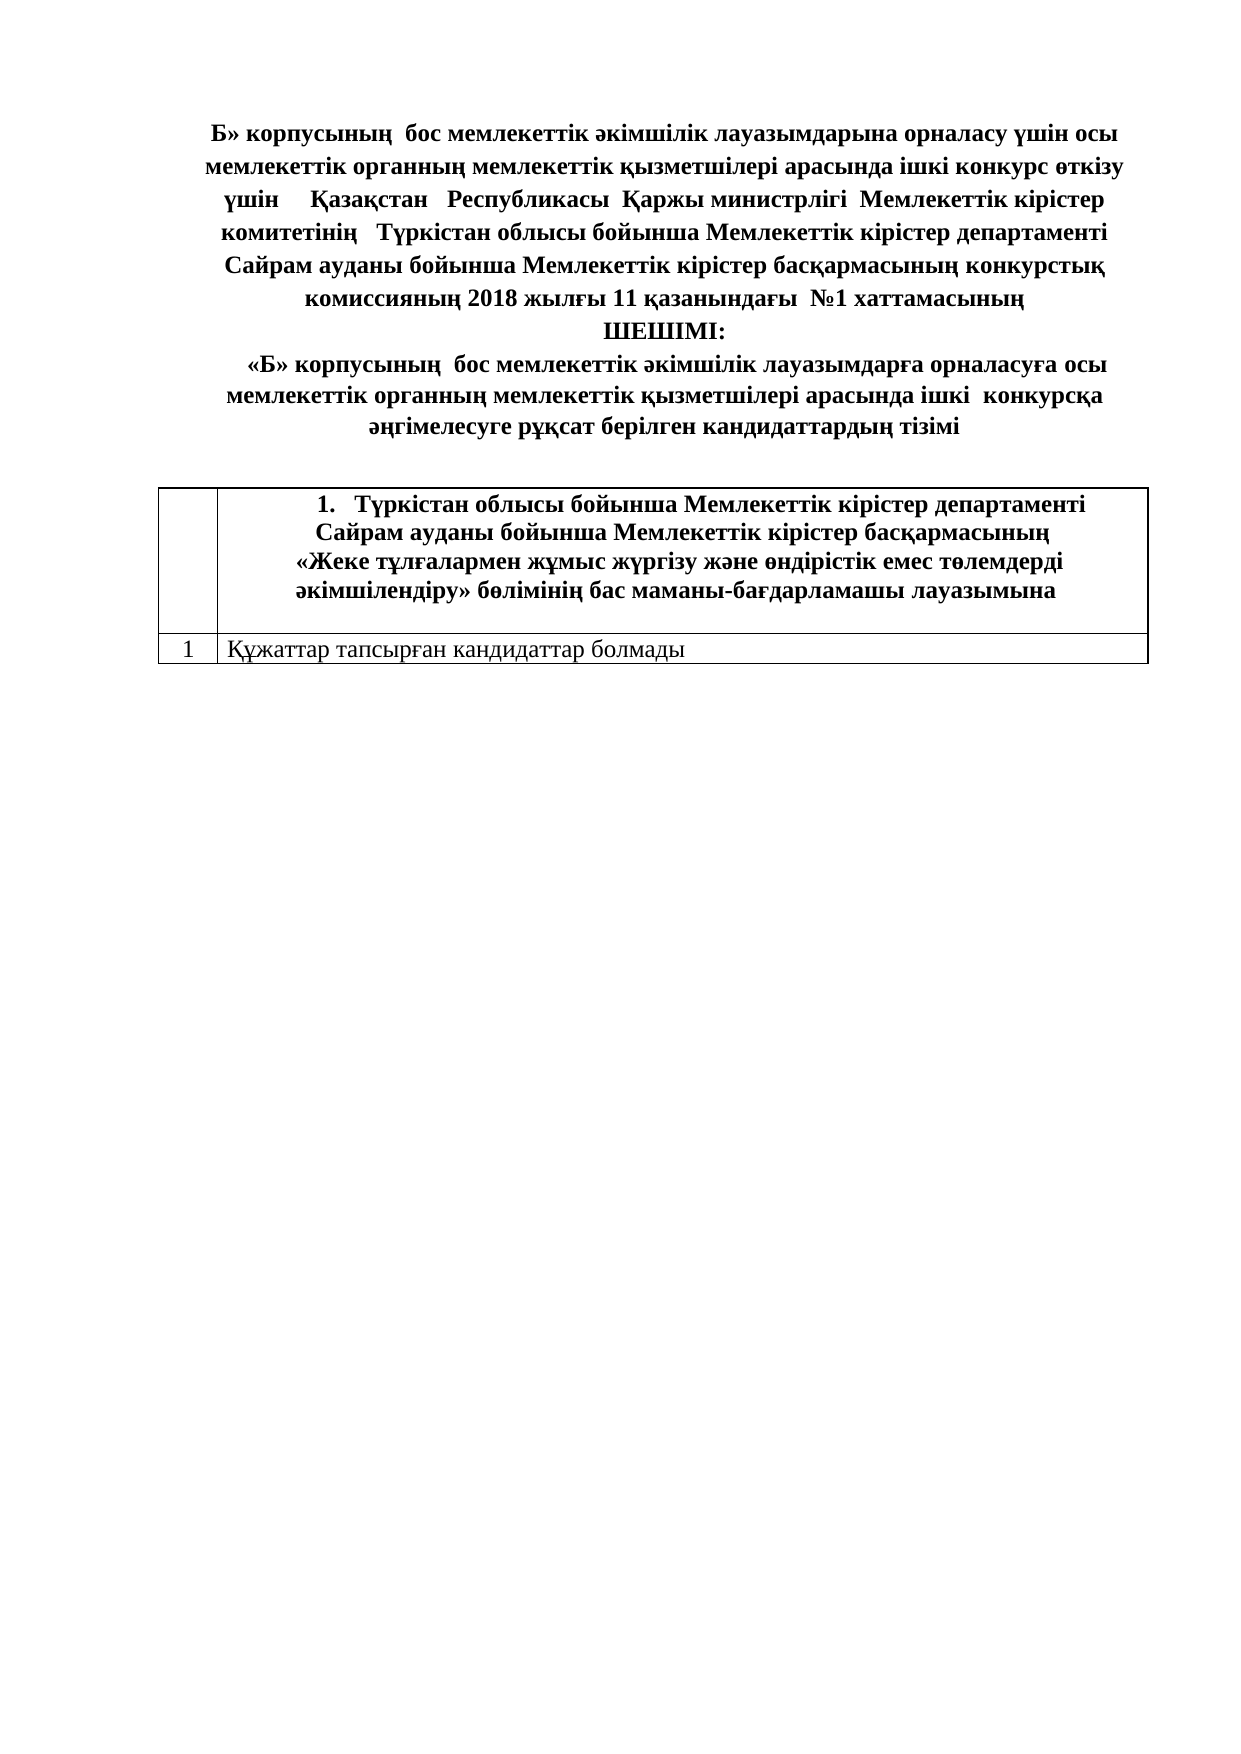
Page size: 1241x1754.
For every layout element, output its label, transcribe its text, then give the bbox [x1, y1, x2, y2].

table_header Түркістан облысы бойынша Мемлекеттік кірістер департаменті Сайрам ауданы бойынша Мемлекеттік кірістер басқармасының «Жеке тұлғалармен жұмыс жүргізу және өндірістік емес төлемдерді әкімшілендіру» бөлімінің бас маманы-бағдарламашы лауазымына [218, 489, 1147, 632]
subtitle ШЕШІМІ: [177, 316, 1152, 345]
table_cell 1 [159, 634, 217, 663]
table_header [159, 489, 217, 632]
subtitle Б» корпусының бос мемлекеттік әкімшілік лауазымдарына орналасу үшін осы мемлекеттік органның мемлекеттік қызметшілері арасында ішкі конкурс өткізу үшін Қазақстан Республикасы Қаржы министрлігі Мемлекеттік кірістер комитетінің Түркістан облысы бойынша Мемлекеттік кірістер департаменті Сайрам ауданы бойынша Мемлекеттік кірістер басқармасының конкурстық комиссияның 2018 жылғы 11 қазанындағы №1 хаттамасының [177, 118, 1152, 312]
text «Б» корпусының бос мемлекеттік әкімшілік лауазымдарға орналасуға осы мемлекеттік органның мемлекеттік қызметшілері арасында ішкі конкурсқа әңгімелесуге рұқсат берілген кандидаттардың тізімі [177, 349, 1152, 440]
table_cell Құжаттар тапсырған кандидаттар болмады [218, 634, 1147, 663]
